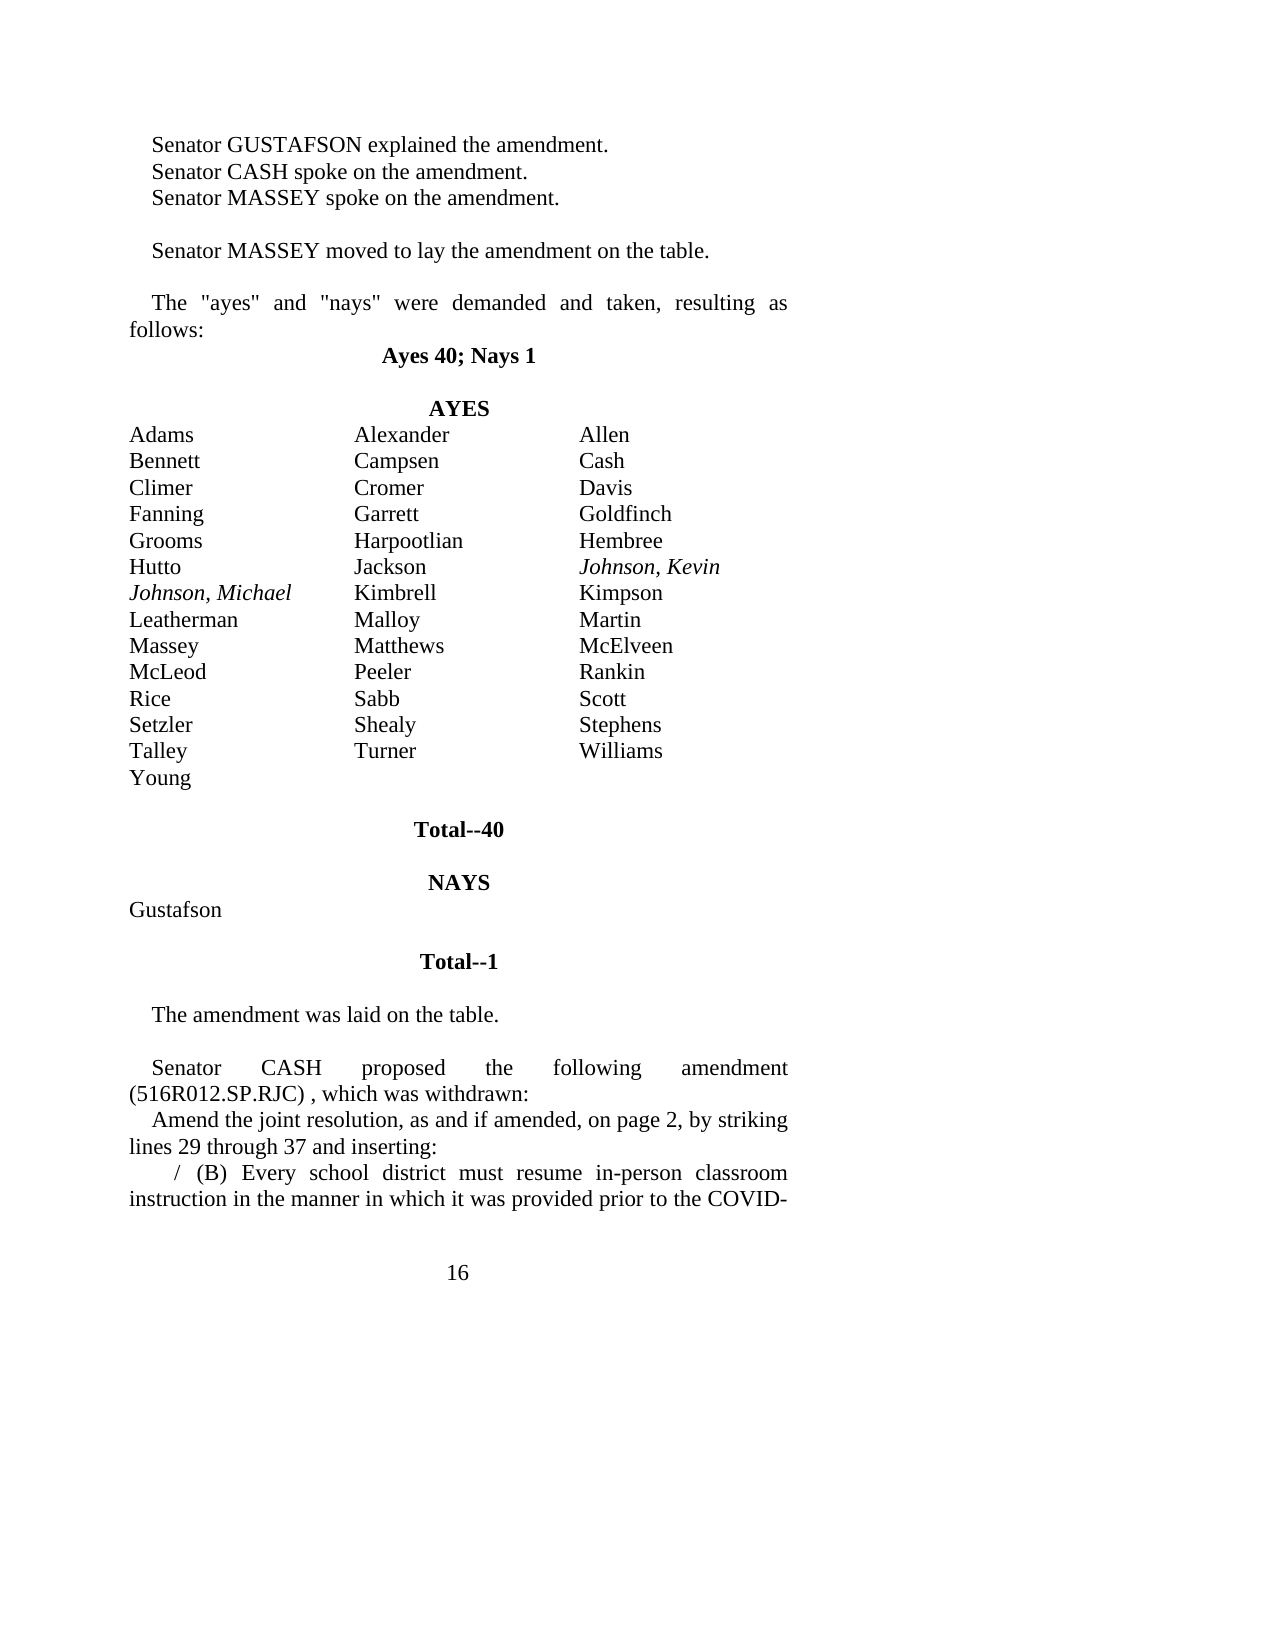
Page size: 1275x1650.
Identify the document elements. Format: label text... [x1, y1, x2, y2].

text Grooms Harpootlian Hembree [129, 527, 789, 553]
text Senator CASH proposed the following amendment (516R012.SP.RJC) , which was withdrawn: [129, 1054, 789, 1106]
text McLeod Peeler Rankin [129, 658, 789, 685]
text Massey Matthews McElveen [129, 632, 789, 658]
text Talley Turner Williams [129, 737, 789, 764]
text Hutto Jackson Johnson, Kevin [129, 553, 789, 579]
text Climer Cromer Davis [129, 474, 789, 500]
text Senator GUSTAFSON explained the amendment. [129, 131, 789, 158]
text Leatherman Malloy Martin [129, 606, 789, 632]
text Amend the joint resolution, as and if amended, on page 2, by striking lines 29 through 37 and inserting: [129, 1106, 789, 1159]
text Setzler Shealy Stephens [129, 711, 789, 737]
text Rice Sabb Scott [129, 685, 789, 711]
text The "ayes" and "nays" were demanded and taken, resulting as follows: [129, 289, 789, 342]
text Johnson, Michael Kimbrell Kimpson [129, 579, 789, 606]
text AYES [129, 395, 789, 421]
text Bennett Campsen Cash [129, 448, 789, 474]
text Senator MASSEY moved to lay the amendment on the table. [129, 237, 789, 263]
text Fanning Garrett Goldfinch [129, 500, 789, 527]
text NAYS [129, 869, 789, 896]
text Total--40 [129, 817, 789, 843]
text Ayes 40; Nays 1 [129, 342, 789, 368]
text Total--1 [129, 948, 789, 975]
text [129, 1159, 789, 1212]
text The amendment was laid on the table. [129, 1001, 789, 1027]
text Adams Alexander Allen [129, 421, 789, 448]
text Senator CASH spoke on the amendment. [129, 158, 789, 184]
text Young [129, 764, 789, 790]
text Gustafson [129, 896, 789, 922]
text Senator MASSEY spoke on the amendment. [129, 184, 789, 210]
